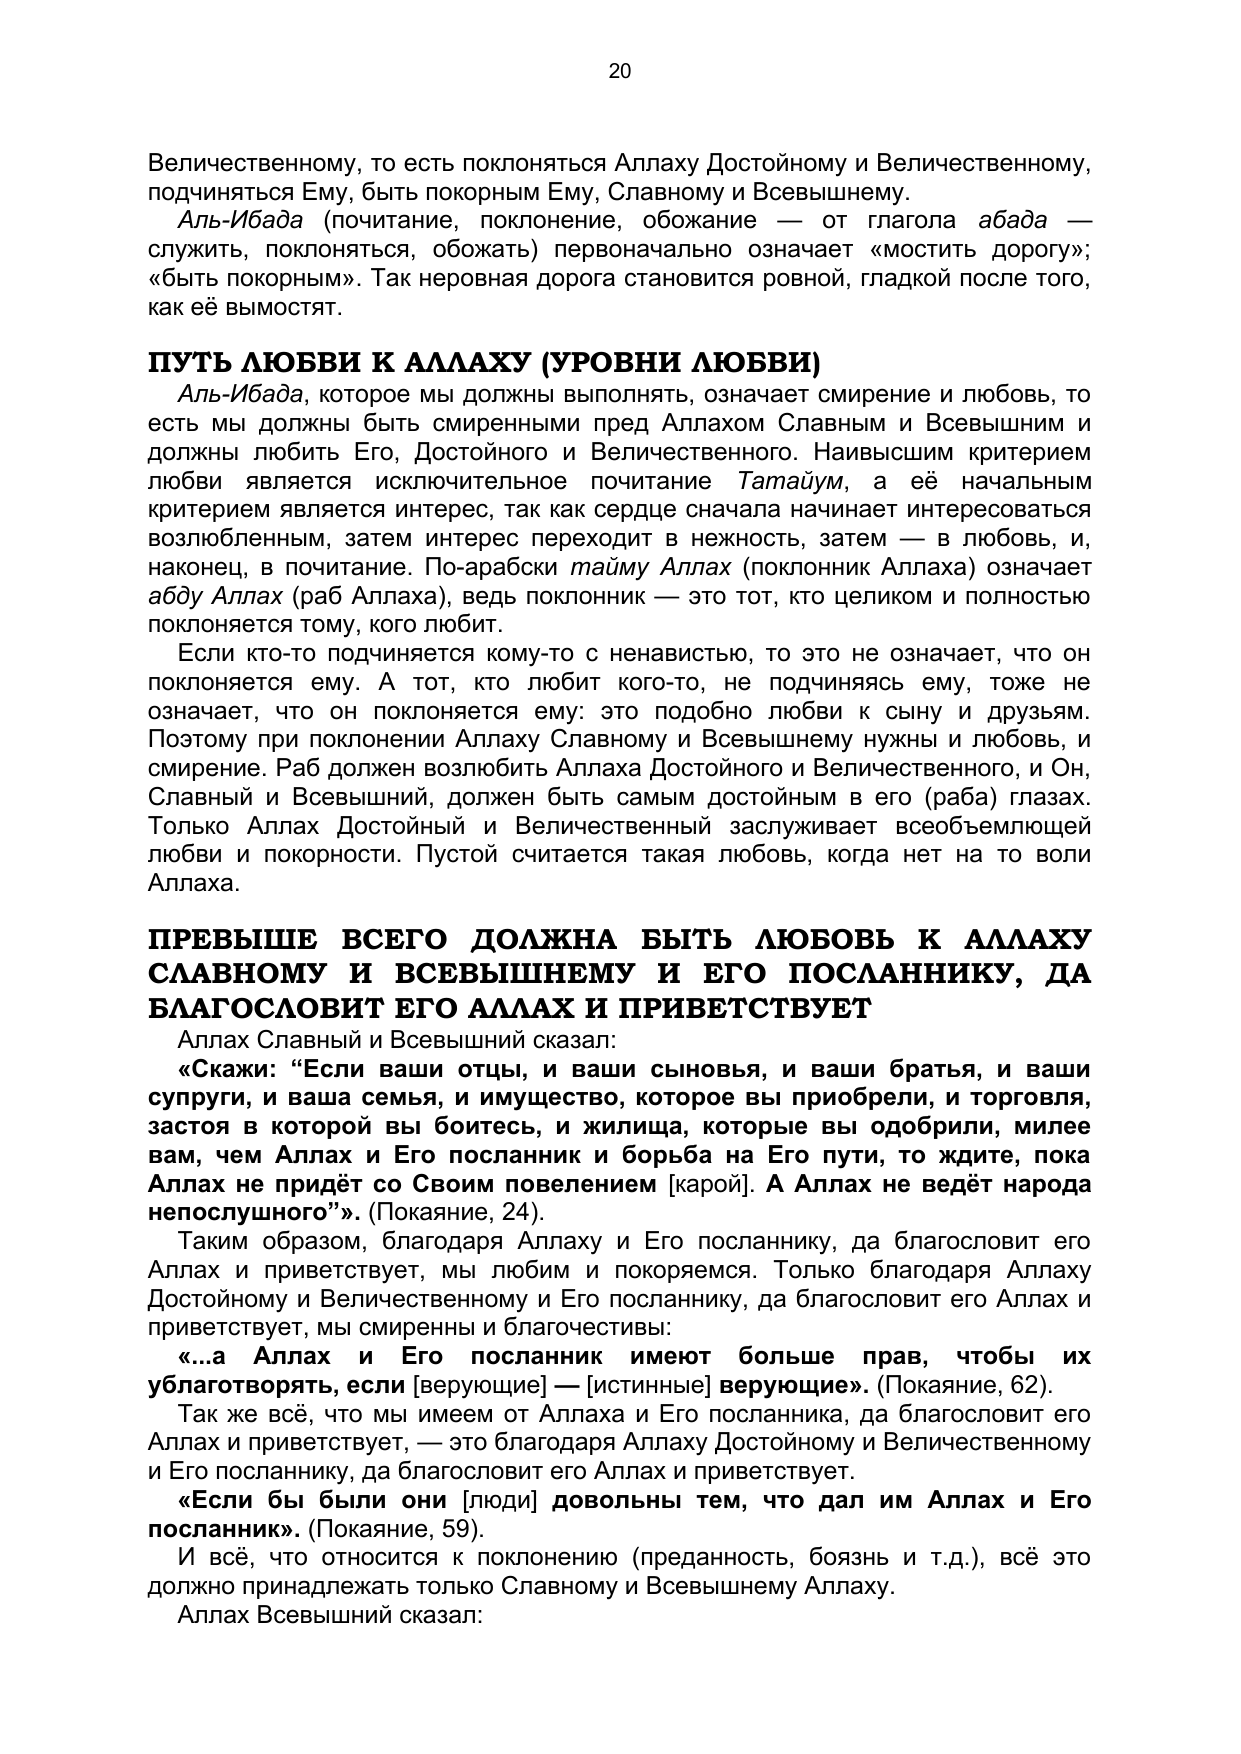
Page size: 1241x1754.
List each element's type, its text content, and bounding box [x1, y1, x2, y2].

text «Скажи: “Если ваши отцы, и ваши сыновья, и ваши братья, и ваши супруги, и ваша семья, и имущество, которое вы приобрели, и торговля, застоя в которой вы боитесь, и жилища, которые вы одобрили, милее вам, чем Аллах и Его посланник и борьба на Его пути, то ждите, пока Аллах не придёт со Своим повелением [карой]. А Аллах не ведёт народа непослушного”». (Покаяние, 24). [148, 1053, 1092, 1226]
text Аль-Ибада, которое мы должны выполнять, означает смирение и любовь, то есть мы должны быть смиренными пред Аллахом Славным и Всевышним и должны любить Его, Достойного и Величественного. Наивысшим критерием любви является исключительное почитание Татайум, а её начальным критерием является интерес, так как сердце сначала начинает интересоваться возлюбленным, затем интерес переходит в нежность, затем — в любовь, и, наконец, в почитание. По-арабски тайму Аллах (поклонник Аллаха) означает абду Аллах (раб Аллаха), ведь поклонник — это тот, кто целиком и полностью поклоняется тому, кого любит. [148, 379, 1092, 638]
text Таким образом, благодаря Аллаху и Его посланнику, да благословит его Аллах и приветствует, мы любим и покоряемся. Только благодаря Аллаху Достойному и Величественному и Его посланнику, да благословит его Аллах и приветствует, мы смиренны и благочестивы: [148, 1226, 1092, 1341]
text Так же всё, что мы имеем от Аллаха и Его посланника, да благословит его Аллах и приветствует, — это благодаря Аллаху Достойному и Величественному и Его посланнику, да благословит его Аллах и приветствует. [148, 1398, 1092, 1485]
text Аллах Славный и Всевышний сказал: [148, 1025, 1092, 1053]
text Если кто-то подчиняется кому-то с ненавистью, то это не означает, что он поклоняется ему. А тот, кто любит кого-то, не подчиняясь ему, тоже не означает, что он поклоняется ему: это подобно любви к сыну и друзьям. Поэтому при поклонении Аллаху Славному и Всевышнему нужны и любовь, и смирение. Раб должен возлюбить Аллаха Достойного и Величественного, и Он, Славный и Всевышний, должен быть самым достойным в его (раба) глазах. Только Аллах Достойный и Величественный заслуживает всеобъемлющей любви и покорности. Пустой считается такая любовь, когда нет на то воли Аллаха. [148, 638, 1092, 897]
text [148, 148, 1092, 205]
text Аль-Ибада (почитание, поклонение, обожание — от глагола абада — служить, поклоняться, обожать) первоначально означает «мостить дорогу»; «быть покорным». Так неровная дорога становится ровной, гладкой после того, как её вымостят. [148, 205, 1092, 320]
text ПУТЬ ЛЮБВИ К АЛЛАХУ (УРОВНИ ЛЮБВИ) [148, 345, 1092, 379]
text «...а Аллах и Его посланник имеют больше прав, чтобы их ублаготворять, если [верующие] — [истинные] верующие». (Покаяние, 62). [148, 1341, 1092, 1398]
text ПРЕВЫШЕ ВСЕГО ДОЛЖНА БЫТЬ ЛЮБОВЬ К АЛЛАХУ СЛАВНОМУ И ВСЕВЫШНЕМУ И ЕГО ПОСЛАННИКУ, ДА БЛАГОСЛОВИТ ЕГО АЛЛАХ И ПРИВЕТСТВУЕТ [148, 922, 1092, 1025]
text И всё, что относится к поклонению (преданность, боязнь и т.д.), всё это должно принадлежать только Славному и Всевышнему Аллаху. [148, 1542, 1092, 1600]
text Аллах Всевышний сказал: [148, 1600, 1092, 1628]
text «Если бы были они [люди] довольны тем, что дал им Аллах и Его посланник». (Покаяние, 59). [148, 1485, 1092, 1542]
